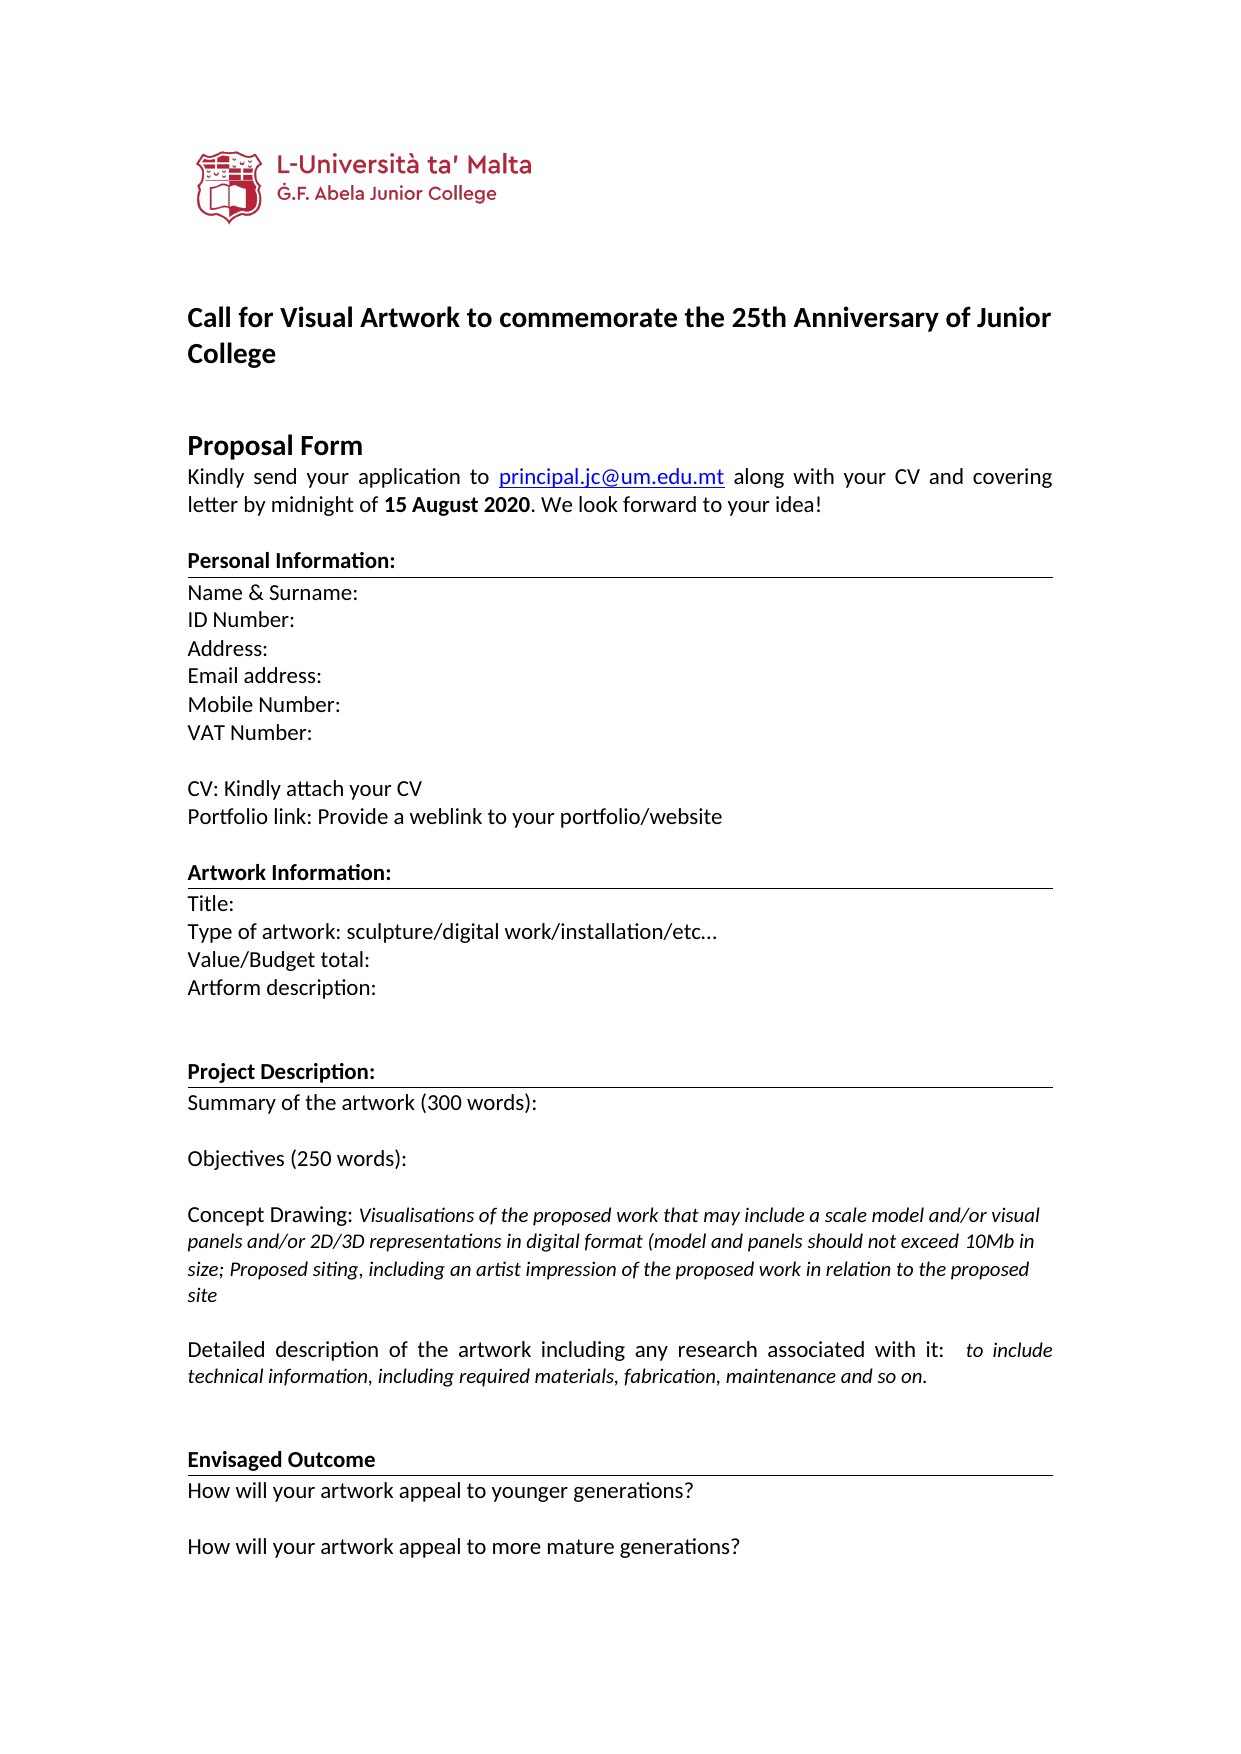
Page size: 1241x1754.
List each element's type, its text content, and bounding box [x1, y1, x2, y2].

text Title: [187, 889, 1053, 917]
text Mobile Number: [187, 690, 1053, 718]
text Envisaged Outcome [187, 1445, 1053, 1476]
text Portfolio link: Provide a weblink to your portfolio/website [187, 802, 1053, 830]
text Name & Surname: [187, 578, 1053, 606]
text Objectives (250 words): [187, 1144, 1053, 1172]
text Project Description: [187, 1057, 1053, 1088]
text How will your artwork appeal to younger generations? [187, 1476, 1053, 1504]
text Value/Budget total: [187, 945, 1053, 973]
text Detailed description of the artwork including any research associated with it: to include technical information, including required materials, fabrication, maintenance and so on. [187, 1335, 1053, 1389]
text Address: [187, 634, 1053, 662]
text Type of artwork: sculpture/digital work/installation/etc… [187, 917, 1053, 945]
text Artwork Information: [187, 858, 1053, 889]
text CV: Kindly attach your CV [187, 774, 1053, 802]
text Personal Information: [187, 546, 1053, 578]
text Artform description: [187, 973, 1053, 1001]
text Call for Visual Artwork to commemorate the 25th Anniversary of Junior College [187, 299, 1053, 371]
text ID Number: [187, 606, 1053, 634]
text Summary of the artwork (300 words): [187, 1088, 1053, 1116]
text Concept Drawing: Visualisations of the proposed work that may include a scale model and/or visual panels and/or 2D/3D representations in digital format (model and panels should not exceed 10Mb in size; Proposed siting, including an artist impression of the proposed work in relation to the proposed site [187, 1200, 1053, 1307]
text How will your artwork appeal to more mature generations? [187, 1532, 1053, 1560]
text Kindly send your application to principal.jc@um.edu.mt along with your CV and covering letter by midnight of 15 August 2020. We look forward to your idea! [187, 462, 1053, 518]
text Proposal Form [187, 427, 1053, 462]
text VAT Number: [187, 718, 1053, 746]
text Email address: [187, 662, 1053, 690]
